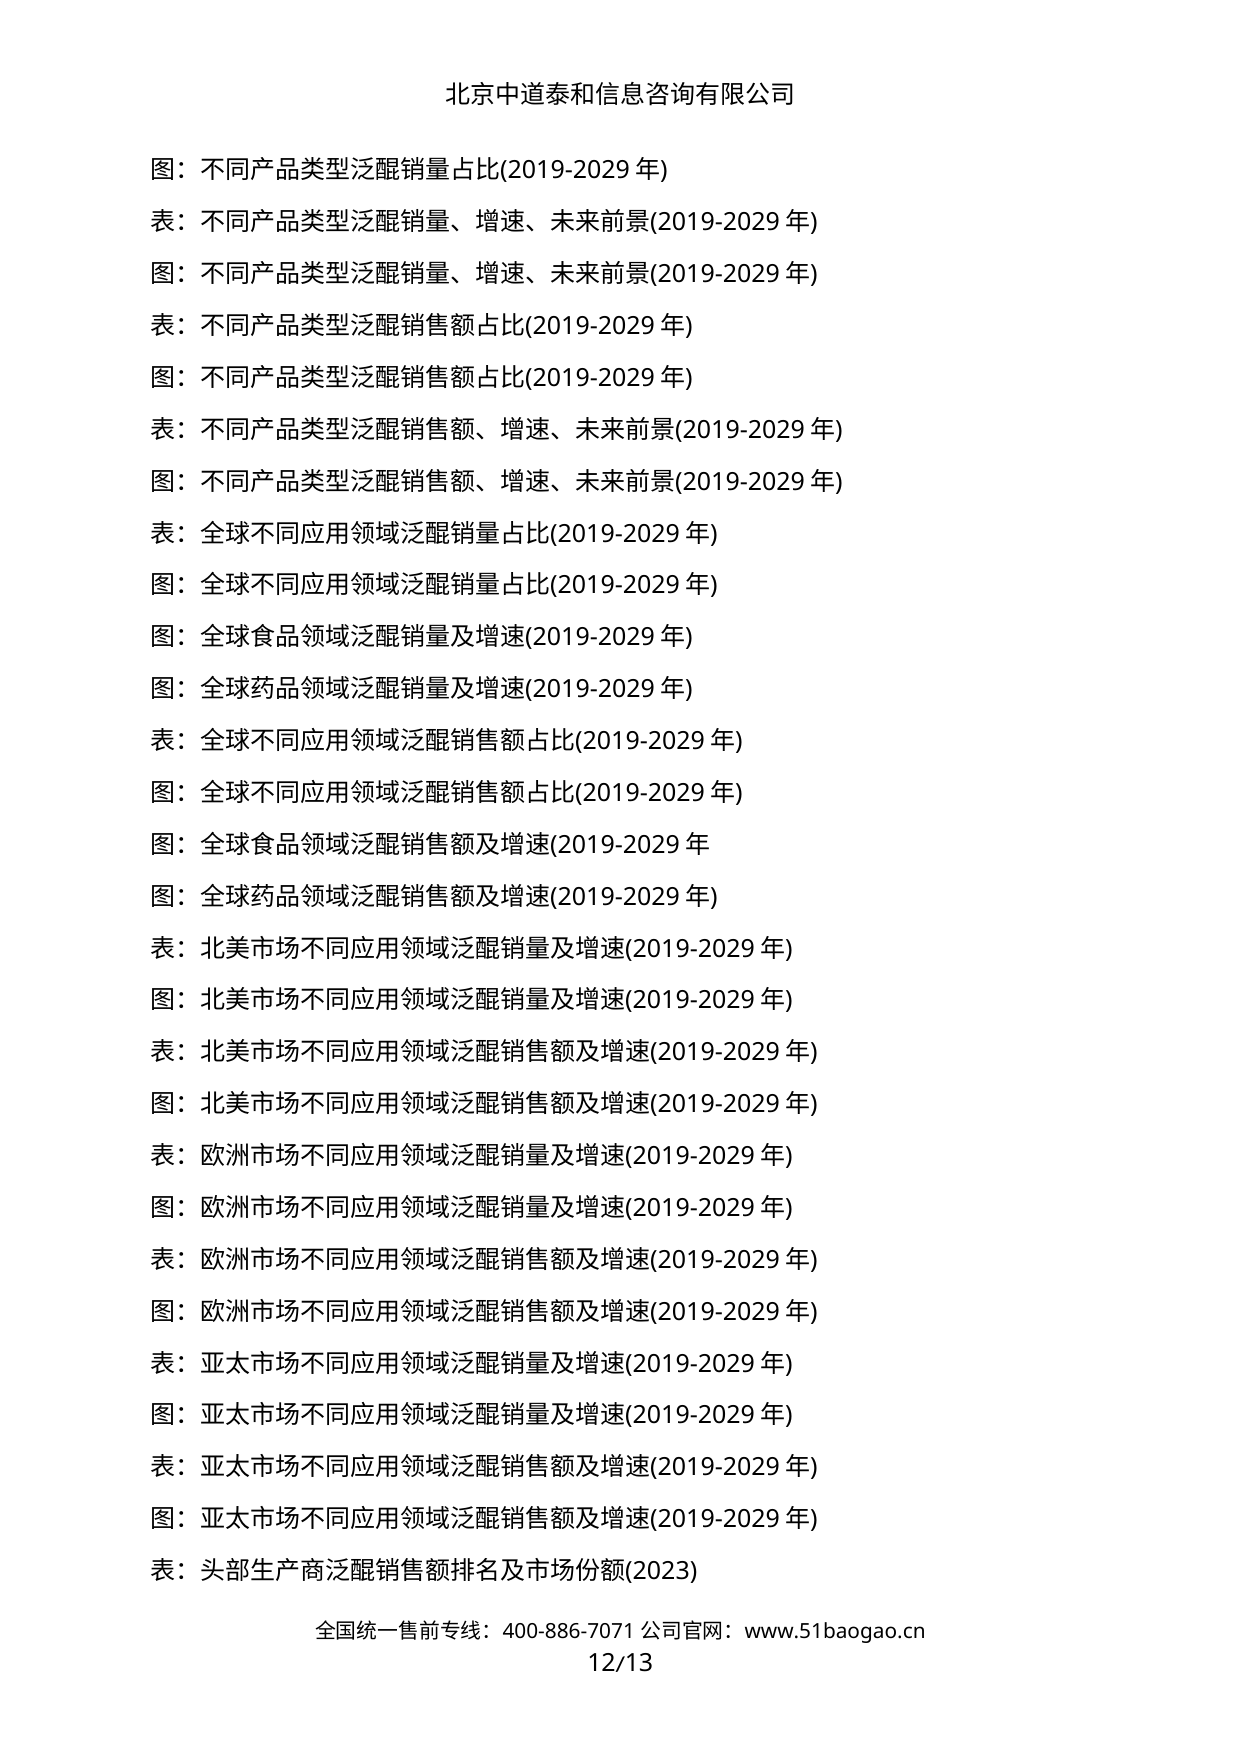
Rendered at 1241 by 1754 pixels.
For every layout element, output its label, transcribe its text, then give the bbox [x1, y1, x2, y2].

text 表：不同产品类型泛醌销量、增速、未来前景(2019-2029年) [150, 202, 1090, 238]
text 表：全球不同应用领域泛醌销量占比(2019-2029年) [150, 513, 1090, 549]
text 图：不同产品类型泛醌销量、增速、未来前景(2019-2029年) [150, 254, 1090, 290]
text 图：亚太市场不同应用领域泛醌销量及增速(2019-2029年) [150, 1395, 1090, 1431]
text 图：亚太市场不同应用领域泛醌销售额及增速(2019-2029年) [150, 1499, 1090, 1535]
text 表：不同产品类型泛醌销售额占比(2019-2029年) [150, 306, 1090, 342]
text 表：全球不同应用领域泛醌销售额占比(2019-2029年) [150, 721, 1090, 757]
text 图：欧洲市场不同应用领域泛醌销售额及增速(2019-2029年) [150, 1291, 1090, 1327]
text 表：北美市场不同应用领域泛醌销量及增速(2019-2029年) [150, 928, 1090, 964]
text 表：亚太市场不同应用领域泛醌销量及增速(2019-2029年) [150, 1343, 1090, 1379]
text 表：头部生产商泛醌销售额排名及市场份额(2023) [150, 1551, 1090, 1587]
text 图：不同产品类型泛醌销售额、增速、未来前景(2019-2029年) [150, 461, 1090, 497]
text 图：全球药品领域泛醌销量及增速(2019-2029年) [150, 669, 1090, 705]
text 图：全球不同应用领域泛醌销售额占比(2019-2029年) [150, 772, 1090, 809]
text 表：不同产品类型泛醌销售额、增速、未来前景(2019-2029年) [150, 409, 1090, 446]
text 表：欧洲市场不同应用领域泛醌销量及增速(2019-2029年) [150, 1136, 1090, 1172]
text 表：北美市场不同应用领域泛醌销售额及增速(2019-2029年) [150, 1032, 1090, 1068]
text 表：欧洲市场不同应用领域泛醌销售额及增速(2019-2029年) [150, 1239, 1090, 1276]
text 图：全球药品领域泛醌销售额及增速(2019-2029年) [150, 876, 1090, 912]
text 图：全球食品领域泛醌销量及增速(2019-2029年) [150, 617, 1090, 653]
text 图：欧洲市场不同应用领域泛醌销量及增速(2019-2029年) [150, 1187, 1090, 1224]
text 表：亚太市场不同应用领域泛醌销售额及增速(2019-2029年) [150, 1447, 1090, 1483]
text 图：全球不同应用领域泛醌销量占比(2019-2029年) [150, 565, 1090, 601]
text 图：北美市场不同应用领域泛醌销量及增速(2019-2029年) [150, 980, 1090, 1016]
text 图：不同产品类型泛醌销售额占比(2019-2029年) [150, 357, 1090, 394]
text 图：全球食品领域泛醌销售额及增速(2019-2029年 [150, 824, 1090, 861]
text 图：北美市场不同应用领域泛醌销售额及增速(2019-2029年) [150, 1084, 1090, 1120]
text 图：不同产品类型泛醌销量占比(2019-2029年) [150, 150, 1090, 186]
